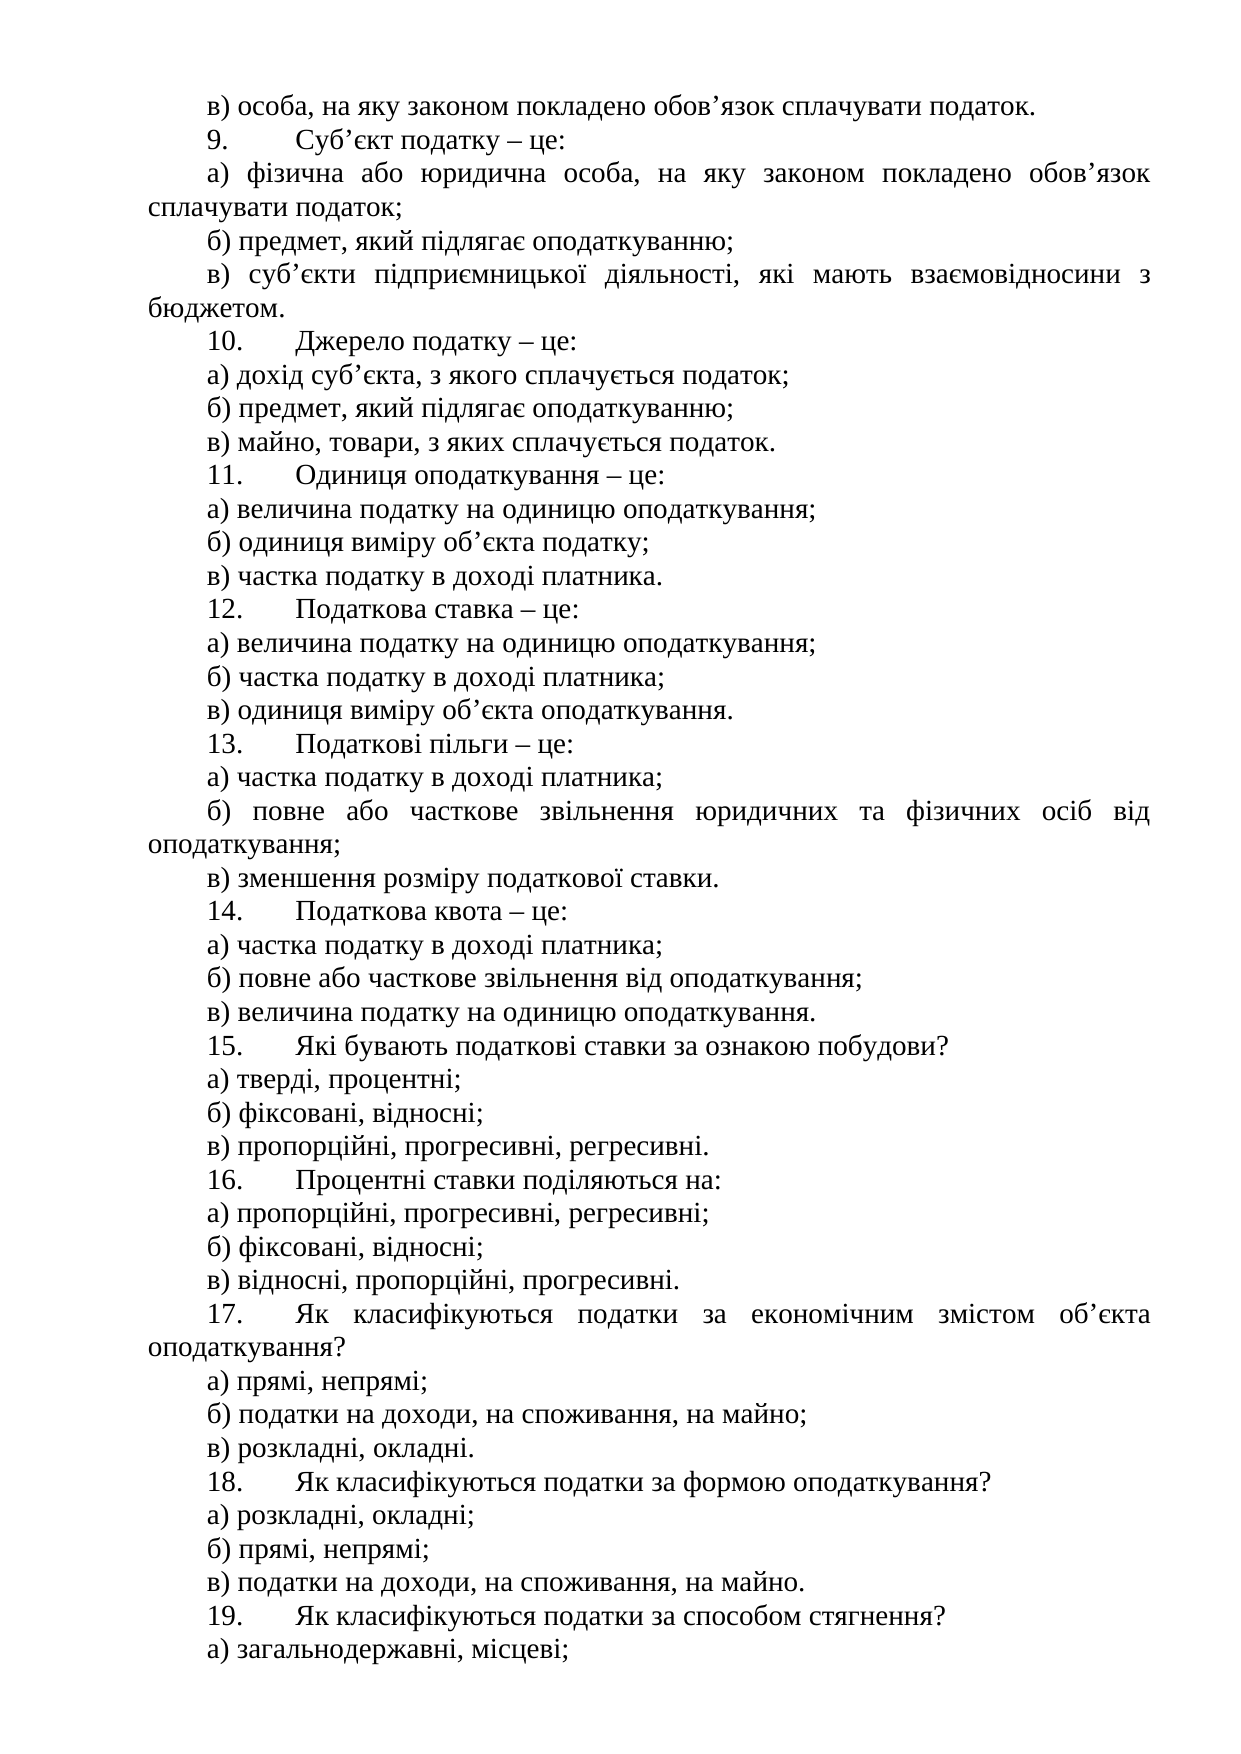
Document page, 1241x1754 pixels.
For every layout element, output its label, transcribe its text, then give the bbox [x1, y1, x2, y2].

text а) величина податку на одиницю оподаткування; [148, 491, 1152, 524]
text б) частка податку в доході платника; [148, 659, 1152, 692]
text в) податки на доходи, на споживання, на майно. [148, 1564, 1152, 1598]
text в) зменшення розміру податкової ставки. [148, 860, 1152, 893]
text б) податки на доходи, на споживання, на майно; [148, 1397, 1152, 1430]
list Які бувають податкові ставки за ознакою побудови? [148, 1028, 1152, 1061]
text а) пропорційні, прогресивні, регресивні; [148, 1195, 1152, 1229]
text в) особа, на яку законом покладено обов’язок сплачувати податок. [148, 88, 1152, 122]
text в) відносні, пропорційні, прогресивні. [148, 1262, 1152, 1296]
list Процентні ставки поділяються на: [148, 1162, 1152, 1195]
list Як класифікуються податки за способом стягнення? [148, 1598, 1152, 1631]
list Як класифікуються податки за економічним змістом об’єкта оподаткування? [148, 1296, 1152, 1363]
text б) предмет, який підлягає оподаткуванню; [148, 223, 1152, 256]
text а) тверді, процентні; [148, 1061, 1152, 1095]
text в) величина податку на одиницю оподаткування. [148, 994, 1152, 1028]
list Податкова ставка – це: [148, 592, 1152, 625]
text а) частка податку в доході платника; [148, 927, 1152, 961]
text а) фізична або юридична особа, на яку законом покладено обов’язок сплачувати податок; [148, 156, 1152, 223]
text а) частка податку в доході платника; [148, 759, 1152, 793]
text б) предмет, який підлягає оподаткуванню; [148, 390, 1152, 424]
text б) повне або часткове звільнення юридичних та фізичних осіб від оподаткування; [148, 793, 1152, 860]
text а) прямі, непрямі; [148, 1363, 1152, 1397]
list Суб’єкт податку – це: [148, 122, 1152, 156]
list Джерело податку – це: [148, 323, 1152, 357]
text а) дохід суб’єкта, з якого сплачується податок; [148, 357, 1152, 390]
list Податкові пільги – це: [148, 726, 1152, 759]
list Податкова квота – це: [148, 893, 1152, 927]
text б) повне або часткове звільнення від оподаткування; [148, 961, 1152, 994]
text б) фіксовані, відносні; [148, 1229, 1152, 1262]
text в) суб’єкти підприємницької діяльності, які мають взаємовідносини з бюджетом. [148, 256, 1152, 323]
text в) одиниця виміру об’єкта оподаткування. [148, 692, 1152, 726]
text а) величина податку на одиницю оподаткування; [148, 625, 1152, 659]
text б) прямі, непрямі; [148, 1531, 1152, 1564]
text в) майно, товари, з яких сплачується податок. [148, 424, 1152, 457]
text в) пропорційні, прогресивні, регресивні. [148, 1128, 1152, 1162]
text а) розкладні, окладні; [148, 1497, 1152, 1531]
text б) одиниця виміру об’єкта податку; [148, 524, 1152, 558]
text в) розкладні, окладні. [148, 1430, 1152, 1464]
text б) фіксовані, відносні; [148, 1095, 1152, 1128]
text в) частка податку в доході платника. [148, 558, 1152, 592]
text а) загальнодержавні, місцеві; [148, 1631, 1152, 1665]
list Як класифікуються податки за формою оподаткування? [148, 1464, 1152, 1497]
list Одиниця оподаткування – це: [148, 457, 1152, 491]
